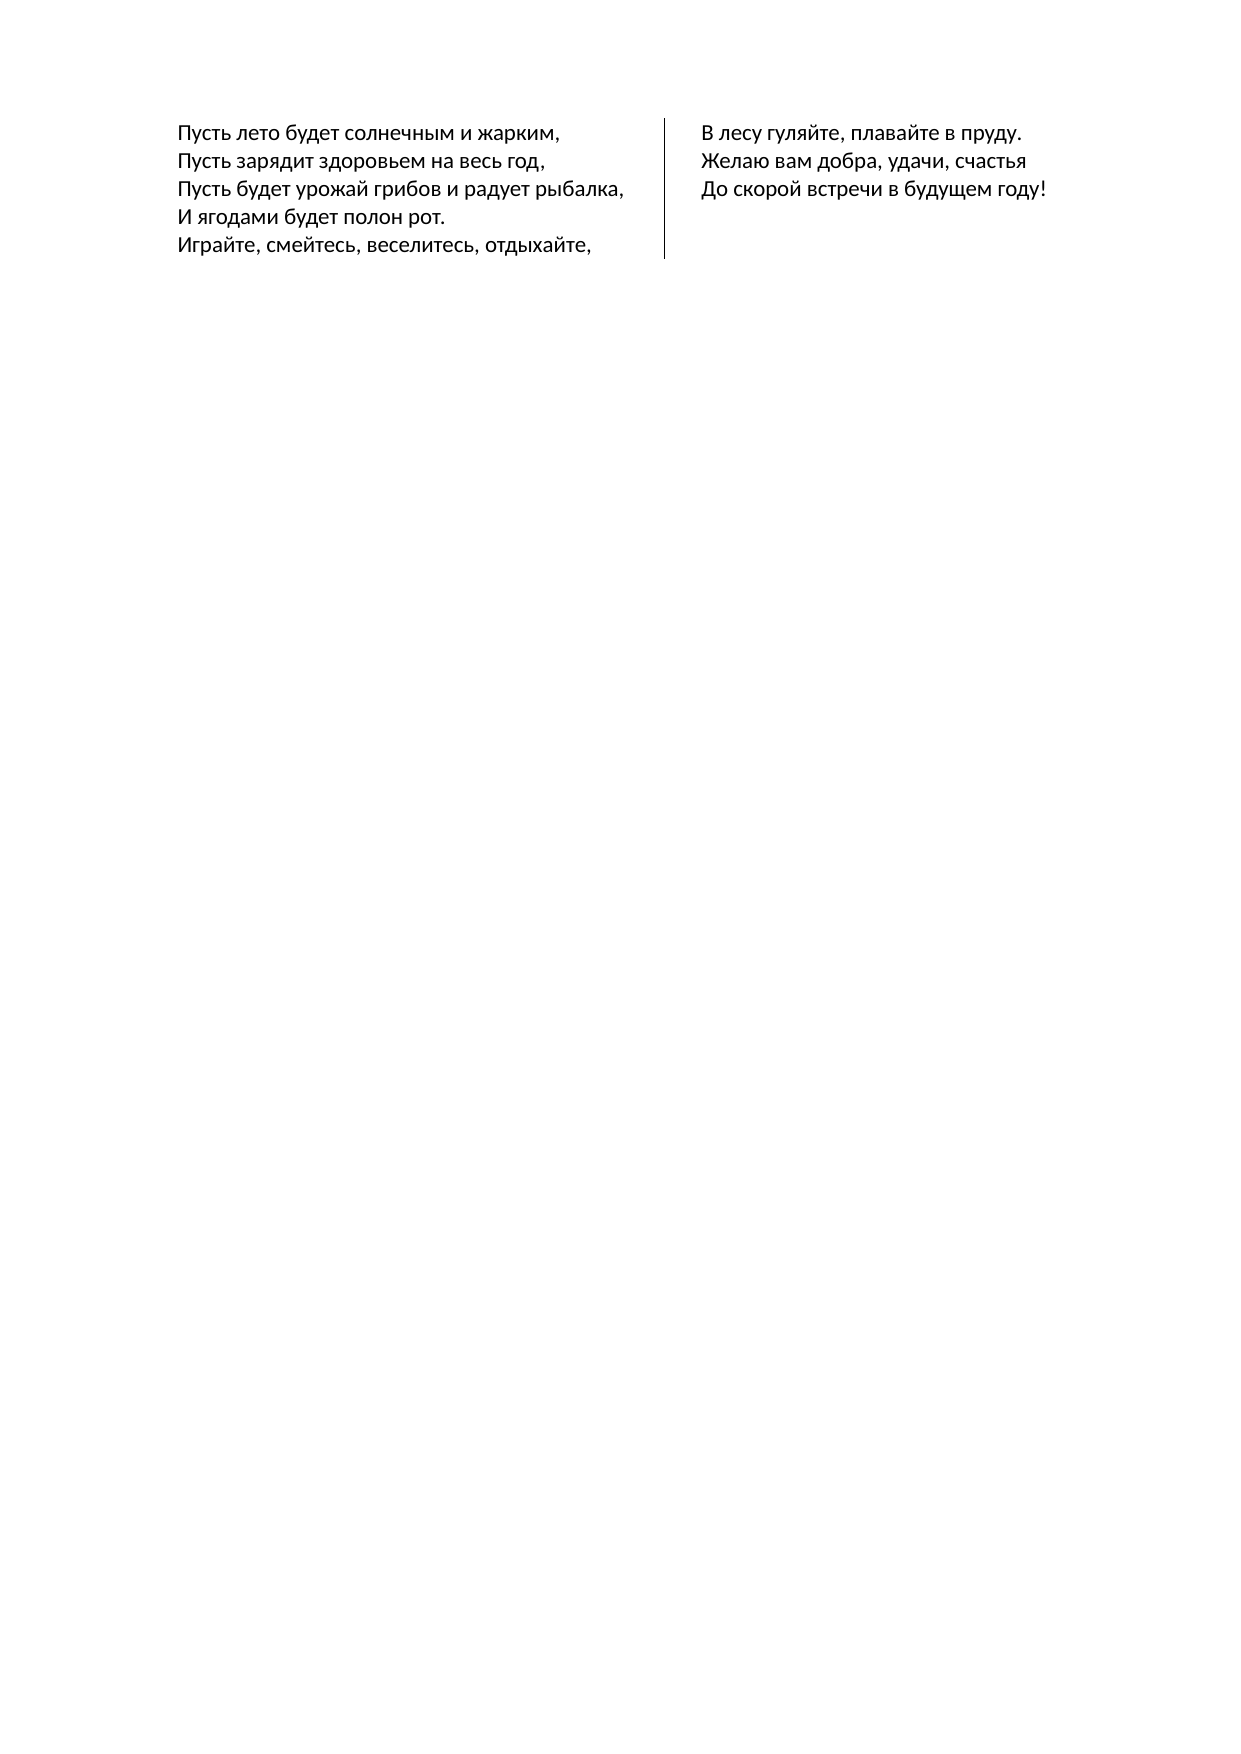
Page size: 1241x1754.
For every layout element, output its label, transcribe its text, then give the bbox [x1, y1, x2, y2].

list И ягодами будет полон рот. [177, 202, 627, 230]
list Желаю вам добра, удачи, счастья [701, 146, 1152, 174]
list Играйте, смейтесь, веселитесь, отдыхайте, [177, 230, 627, 258]
list Пусть зарядит здоровьем на весь год, [177, 146, 627, 174]
list Пусть будет урожай грибов и радует рыбалка, [177, 174, 627, 202]
list Пусть лето будет солнечным и жарким, [177, 118, 627, 146]
list До скорой встречи в будущем году! [701, 174, 1152, 202]
list В лесу гуляйте, плавайте в пруду. [701, 118, 1152, 146]
